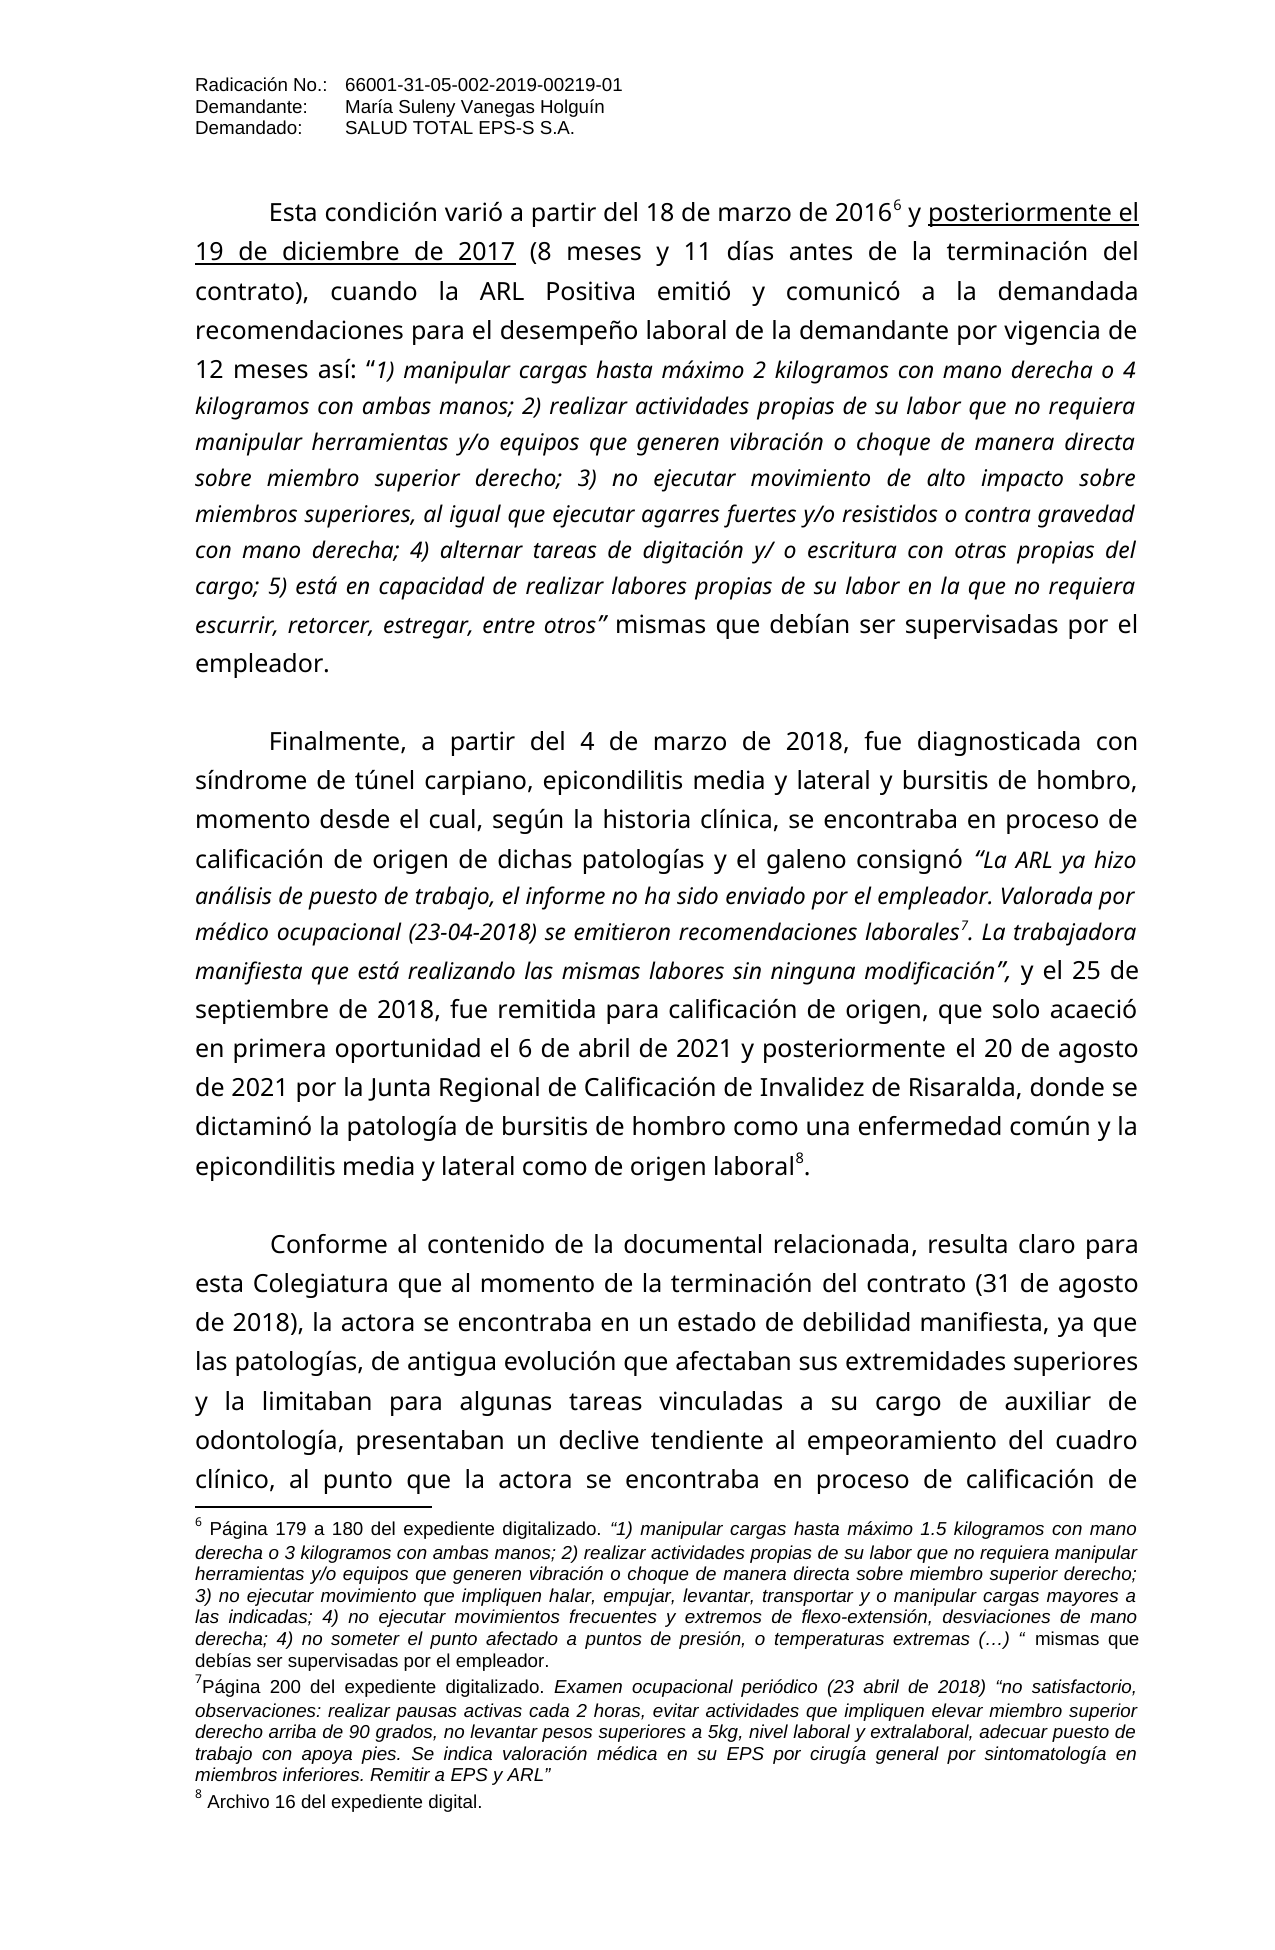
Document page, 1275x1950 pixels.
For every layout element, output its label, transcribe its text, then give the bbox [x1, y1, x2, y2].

text Finalmente, a partir del 4 de marzo de 2018, fue diagnosticada con síndrome de túnel carpiano, epicondilitis media y lateral y bursitis de hombro, momento desde el cual, según la historia clínica, se encontraba en proceso de calificación de origen de dichas patologías y el galeno consignó “La ARL ya hizo análisis de puesto de trabajo, el informe no ha sido enviado por el empleador. Valorada por médico ocupacional (23-04-2018) se emitieron recomendaciones laborales. La trabajadora manifiesta que está realizando las mismas labores sin ninguna modificación”, y el 25 de septiembre de 2018, fue remitida para calificación de origen, que solo acaeció en primera oportunidad el 6 de abril de 2021 y posteriormente el 20 de agosto de 2021 por la Junta Regional de Calificación de Invalidez de Risaralda, donde se dictaminó la patología de bursitis de hombro como una enfermedad común y la epicondilitis media y lateral como de origen laboral. [195, 724, 1139, 1182]
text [195, 1227, 1139, 1496]
text Esta condición varió a partir del 18 de marzo de 2016 y posteriormente el 19 de diciembre de 2017 (8 meses y 11 días antes de la terminación del contrato), cuando la ARL Positiva emitió y comunicó a la demandada recomendaciones para el desempeño laboral de la demandante por vigencia de 12 meses así: “1) manipular cargas hasta máximo 2 kilogramos con mano derecha o 4 kilogramos con ambas manos; 2) realizar actividades propias de su labor que no requiera manipular herramientas y/o equipos que generen vibración o choque de manera directa sobre miembro superior derecho; 3) no ejecutar movimiento de alto impacto sobre miembros superiores, al igual que ejecutar agarres fuertes y/o resistidos o contra gravedad con mano derecha; 4) alternar tareas de digitación y/ o escritura con otras propias del cargo; 5) está en capacidad de realizar labores propias de su labor en la que no requiera escurrir, retorcer, estregar, entre otros” mismas que debían ser supervisadas por el empleador. [195, 195, 1139, 679]
